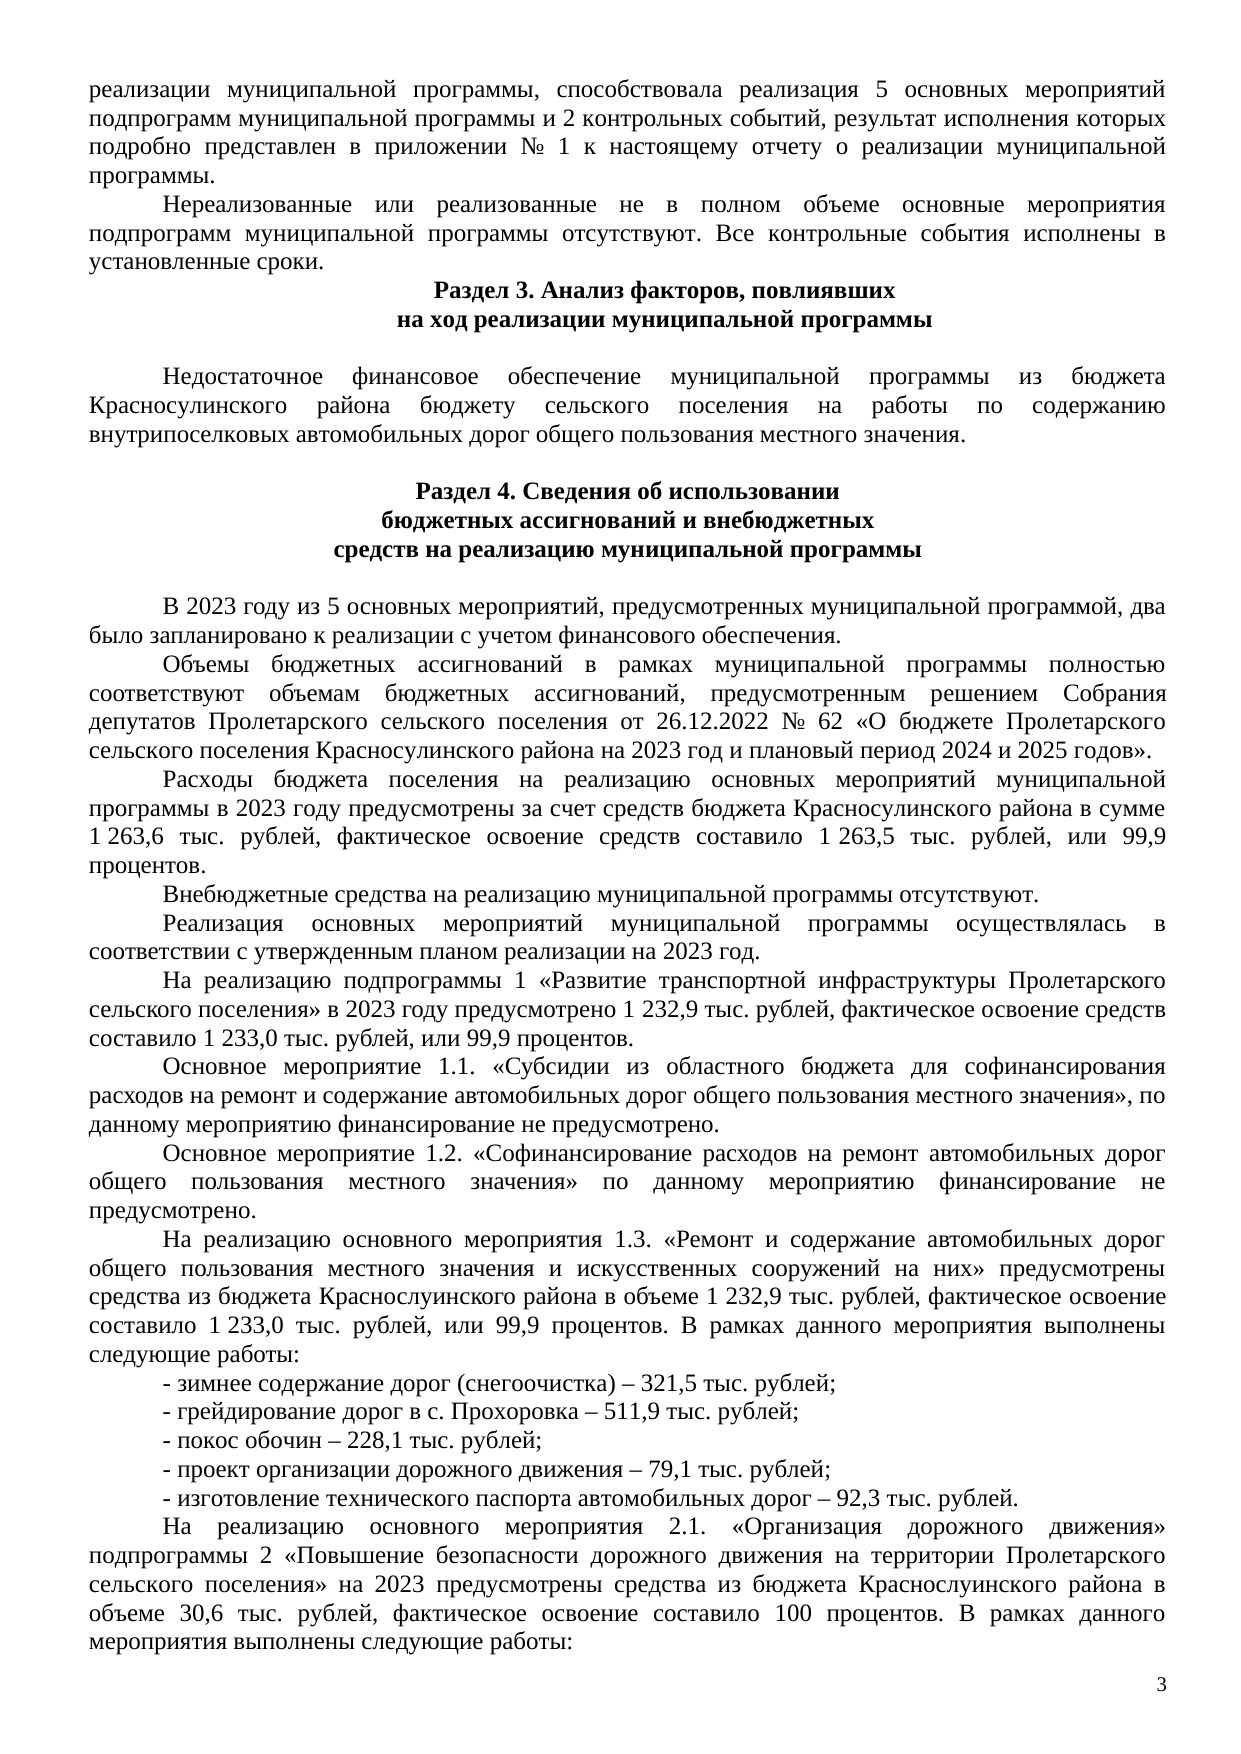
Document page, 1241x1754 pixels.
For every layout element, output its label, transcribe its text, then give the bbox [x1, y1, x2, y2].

text Раздел 3. Анализ факторов, повлиявших [89, 275, 1167, 304]
text Внебюджетные средства на реализацию муниципальной программы отсутствуют. [89, 879, 1167, 908]
text Раздел 4. Сведения об использовании [89, 476, 1167, 505]
text бюджетных ассигнований и внебюджетных [89, 505, 1167, 534]
text Реализация основных мероприятий муниципальной программы осуществлялась в соответствии с утвержденным планом реализации на 2023 год. [89, 908, 1167, 965]
text В 2023 году из 5 основных мероприятий, предусмотренных муниципальной программой, два было запланировано к реализации с учетом финансового обеспечения. [89, 591, 1167, 649]
text средств на реализацию муниципальной программы [89, 534, 1167, 563]
text На реализацию подпрограммы 1 «Развитие транспортной инфраструктуры Пролетарского сельского поселения» в 2023 году предусмотрено 1 232,9 тыс. рублей, фактическое освоение средств составило 1 233,0 тыс. рублей, или 99,9 процентов. [89, 965, 1167, 1051]
text - изготовление технического паспорта автомобильных дорог – 92,3 тыс. рублей. [89, 1483, 1167, 1511]
text Основное мероприятие 1.1. «Субсидии из областного бюджета для софинансирования расходов на ремонт и содержание автомобильных дорог общего пользования местного значения», по данному мероприятию финансирование не предусмотрено. [89, 1051, 1167, 1138]
text - грейдирование дорог в с. Прохоровка – 511,9 тыс. рублей; [89, 1396, 1167, 1425]
text Расходы бюджета поселения на реализацию основных мероприятий муниципальной программы в 2023 году предусмотрены за счет средств бюджета Красносулинского района в сумме 1 263,6 тыс. рублей, фактическое освоение средств составило 1 263,5 тыс. рублей, или 99,9 процентов. [89, 764, 1167, 879]
text Основное мероприятие 1.2. «Софинансирование расходов на ремонт автомобильных дорог общего пользования местного значения» по данному мероприятию финансирование не предусмотрено. [89, 1138, 1167, 1224]
text на ход реализации муниципальной программы [89, 304, 1167, 333]
text Нереализованные или реализованные не в полном объеме основные мероприятия подпрограмм муниципальной программы отсутствуют. Все контрольные события исполнены в установленные сроки. [89, 189, 1167, 275]
text Объемы бюджетных ассигнований в рамках муниципальной программы полностью соответствуют объемам бюджетных ассигнований, предусмотренным решением Собрания депутатов Пролетарского сельского поселения от 26.12.2022 № 62 «О бюджете Пролетарского сельского поселения Красносулинского района на 2023 год и плановый период 2024 и 2025 годов». [89, 649, 1167, 764]
text - зимнее содержание дорог (снегоочистка) – 321,5 тыс. рублей; [89, 1368, 1167, 1396]
text На реализацию основного мероприятия 2.1. «Организация дорожного движения» подпрограммы 2 «Повышение безопасности дорожного движения на территории Пролетарского сельского поселения» на 2023 предусмотрены средства из бюджета Краснослуинского района в объеме 30,6 тыс. рублей, фактическое освоение составило 100 процентов. В рамках данного мероприятия выполнены следующие работы: [89, 1511, 1167, 1655]
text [89, 74, 1167, 189]
text На реализацию основного мероприятия 1.3. «Ремонт и содержание автомобильных дорог общего пользования местного значения и искусственных сооружений на них» предусмотрены средства из бюджета Краснослуинского района в объеме 1 232,9 тыс. рублей, фактическое освоение составило 1 233,0 тыс. рублей, или 99,9 процентов. В рамках данного мероприятия выполнены следующие работы: [89, 1224, 1167, 1368]
text - покос обочин – 228,1 тыс. рублей; [89, 1425, 1167, 1454]
text - проект организации дорожного движения – 79,1 тыс. рублей; [89, 1454, 1167, 1483]
text Недостаточное финансовое обеспечение муниципальной программы из бюджета Красносулинского района бюджету сельского поселения на работы по содержанию внутрипоселковых автомобильных дорог общего пользования местного значения. [89, 361, 1167, 448]
